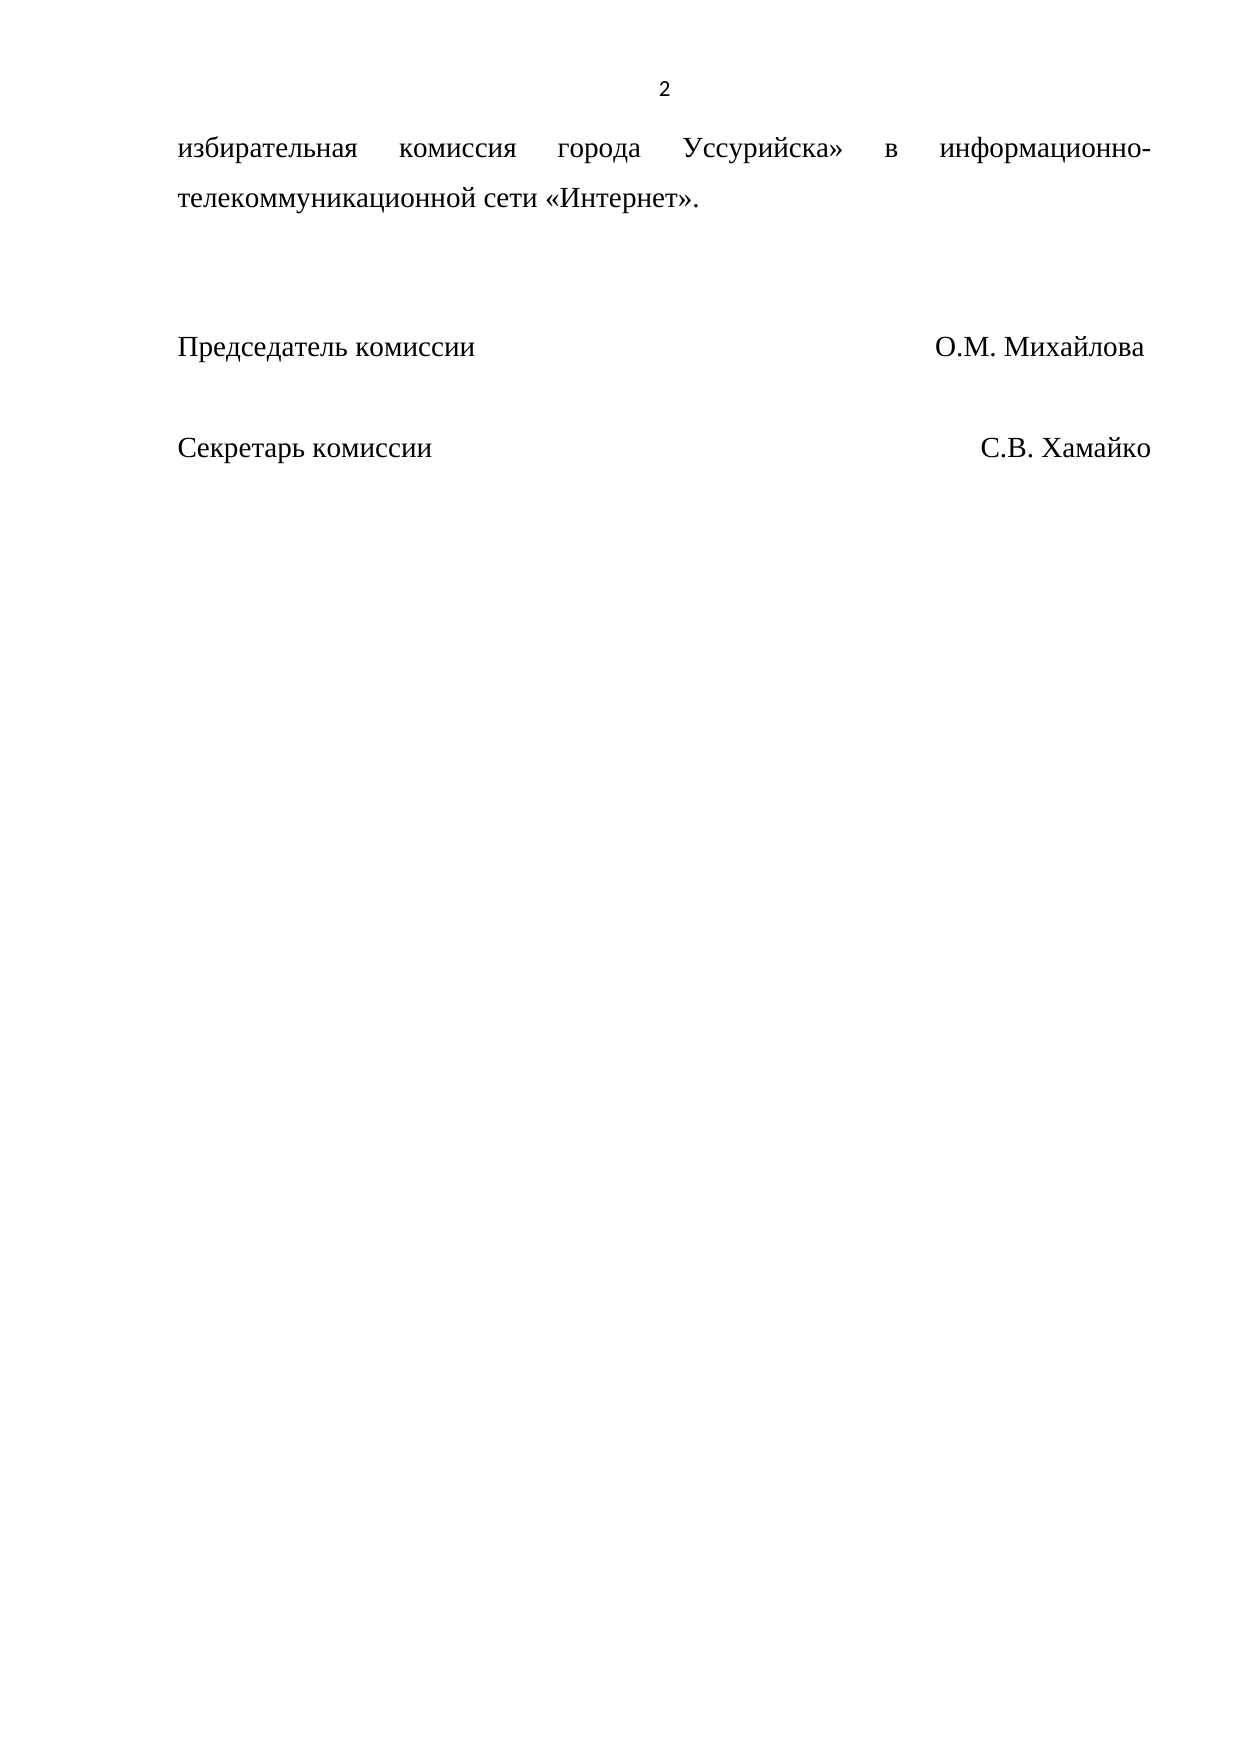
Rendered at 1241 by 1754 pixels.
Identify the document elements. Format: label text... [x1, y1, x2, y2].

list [177, 130, 1152, 214]
text Председатель комиссии О.М. Михайлова [177, 329, 1152, 363]
text Секретарь комиссии С.В. Хамайко [177, 430, 1152, 464]
